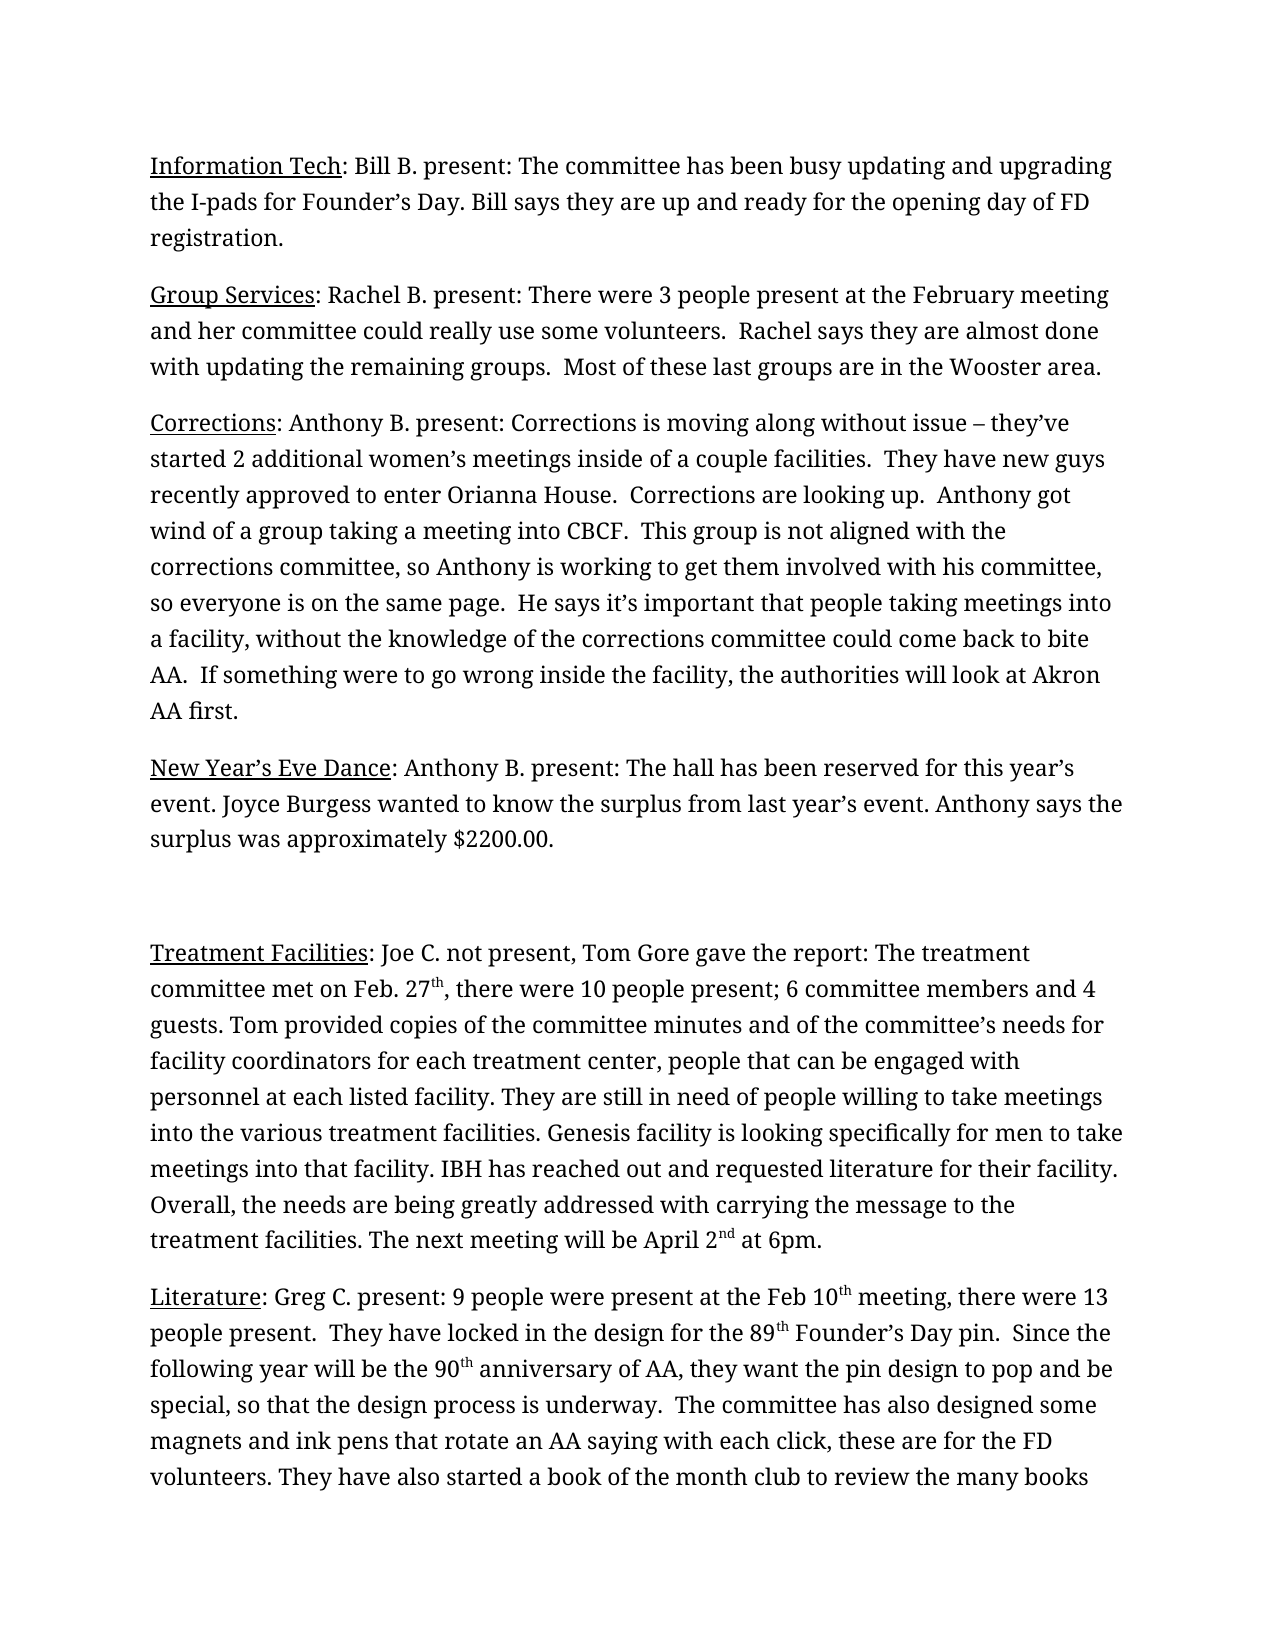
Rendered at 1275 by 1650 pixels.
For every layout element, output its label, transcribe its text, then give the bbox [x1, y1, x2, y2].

text Group Services: Rachel B. present: There were 3 people present at the February meeting and her committee could really use some volunteers. Rachel says they are almost done with updating the remaining groups. Most of these last groups are in the Wooster area. [150, 279, 1125, 382]
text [150, 1281, 1125, 1492]
text Corrections: Anthony B. present: Corrections is moving along without issue – they’ve started 2 additional women’s meetings inside of a couple facilities. They have new guys recently approved to enter Orianna House. Corrections are looking up. Anthony got wind of a group taking a meeting into CBCF. This group is not aligned with the corrections committee, so Anthony is working to get them involved with his committee, so everyone is on the same page. He says it’s important that people taking meetings into a facility, without the knowledge of the corrections committee could come back to bite AA. If something were to go wrong inside the facility, the authorities will look at Akron AA first. [150, 407, 1125, 726]
text New Year’s Eve Dance: Anthony B. present: The hall has been reserved for this year’s event. Joyce Burgess wanted to know the surplus from last year’s event. Anthony says the surplus was approximately $2200.00. [150, 752, 1125, 855]
text Treatment Facilities: Joe C. not present, Tom Gore gave the report: The treatment committee met on Feb. 27th, there were 10 people present; 6 committee members and 4 guests. Tom provided copies of the committee minutes and of the committee’s needs for facility coordinators for each treatment center, people that can be engaged with personnel at each listed facility. They are still in need of people willing to take meetings into the various treatment facilities. Genesis facility is looking specifically for men to take meetings into that facility. IBH has reached out and requested literature for their facility. Overall, the needs are being greatly addressed with carrying the message to the treatment facilities. The next meeting will be April 2nd at 6pm. [150, 937, 1125, 1256]
text Information Tech: Bill B. present: The committee has been busy updating and upgrading the I-pads for Founder’s Day. Bill says they are up and ready for the opening day of FD registration. [150, 150, 1125, 253]
